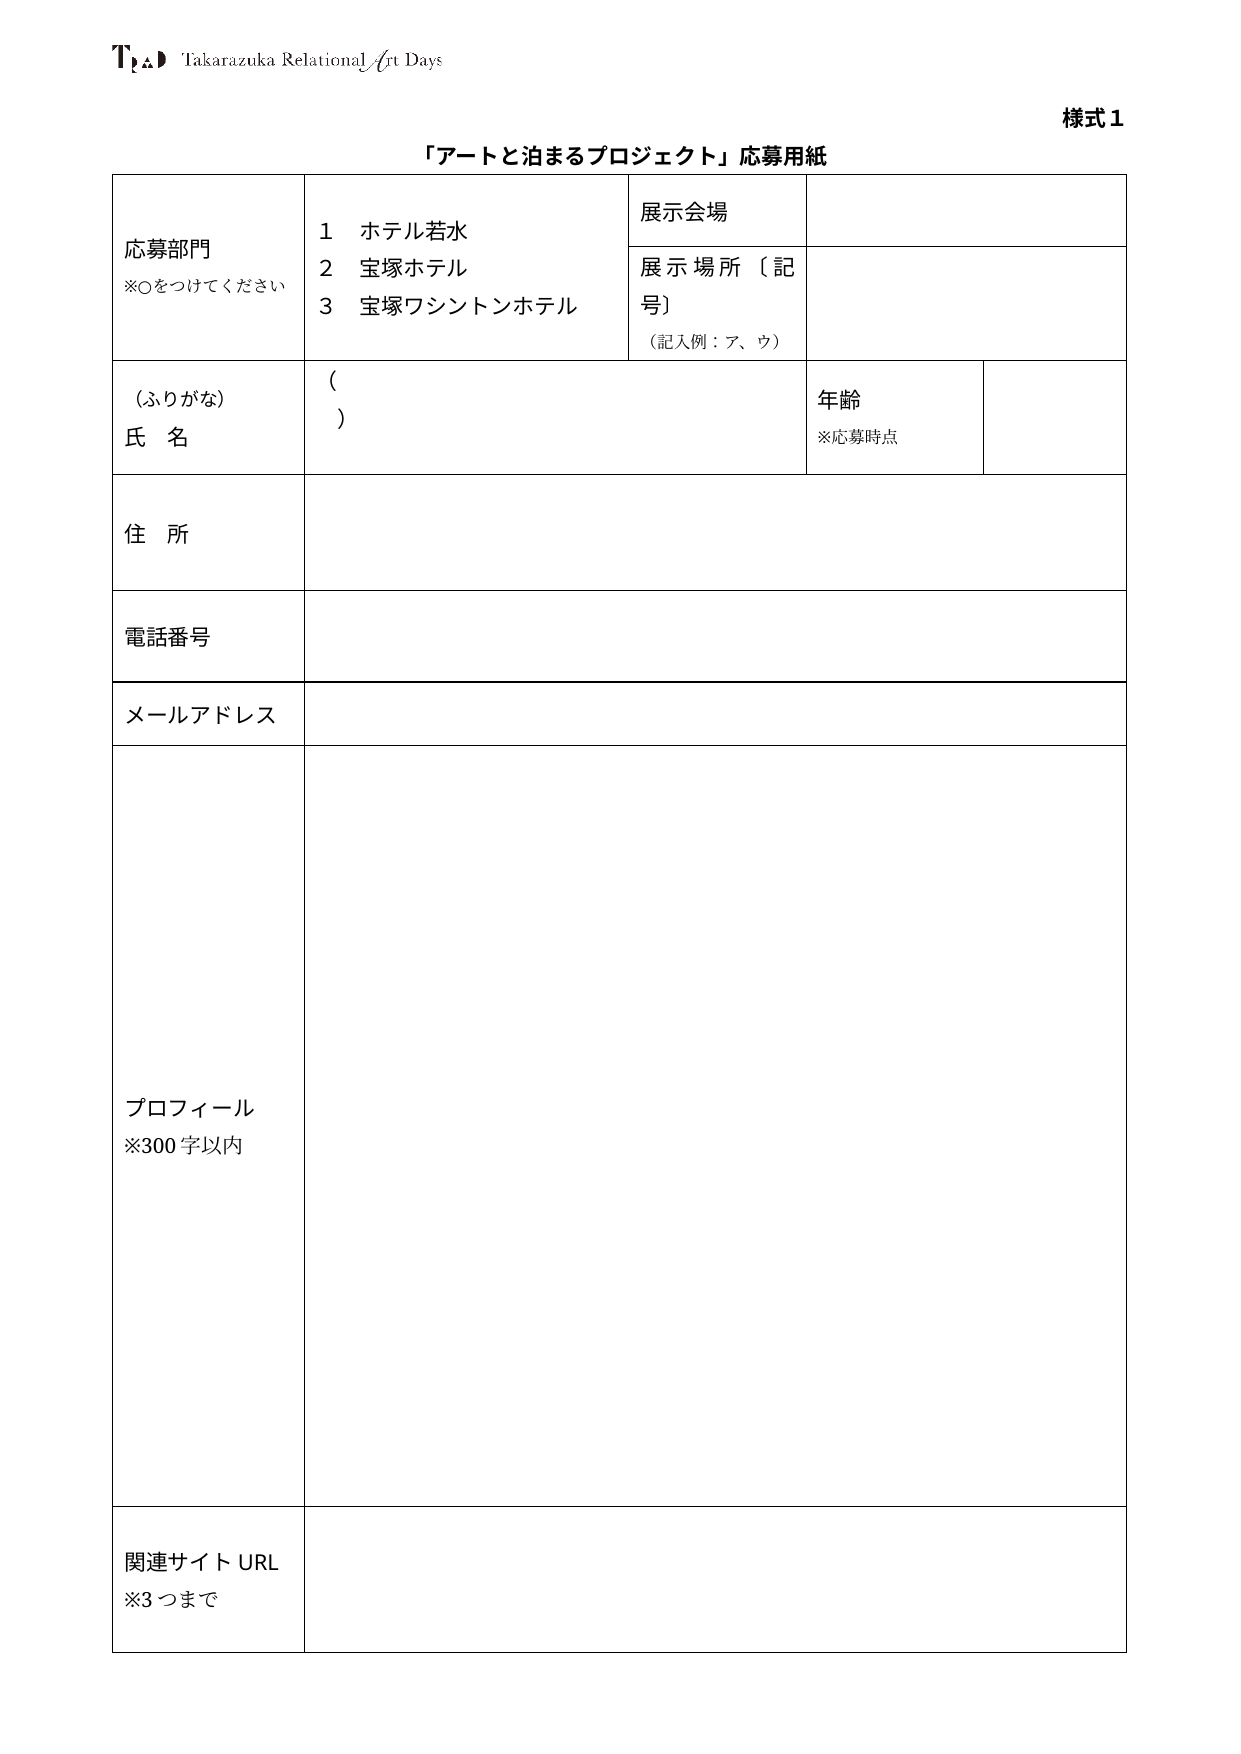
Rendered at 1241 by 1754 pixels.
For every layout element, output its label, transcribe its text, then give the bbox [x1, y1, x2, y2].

text 「アートと泊まるプロジェクト」応募用紙 [112, 136, 1128, 173]
table_header 展示会場 [629, 175, 806, 246]
picture [112, 45, 442, 73]
table_header 応募部門 ※○をつけてください [113, 175, 304, 360]
table_header [807, 175, 1126, 246]
table_cell 展示場所〔記号〕 （記入例：ア、ウ） [629, 247, 806, 360]
table_cell メールアドレス [113, 683, 304, 744]
table_cell プロフィール ※300字以内 [113, 746, 304, 1506]
table_header １ ホテル若水 ２ 宝塚ホテル ３ 宝塚ワシントンホテル [305, 175, 628, 360]
table_cell （ふりがな） 氏 名 [113, 361, 304, 474]
table_cell 電話番号 [113, 591, 304, 681]
table_cell [984, 361, 1126, 474]
table_cell [807, 247, 1126, 360]
table_cell 住 所 [113, 475, 304, 590]
table_cell 年齢 ※応募時点 [807, 361, 983, 474]
table_cell （ ） [305, 361, 806, 474]
table_cell [305, 591, 1126, 681]
table_cell [305, 1507, 1126, 1652]
table_cell [305, 683, 1126, 744]
table_cell [305, 475, 1126, 590]
table_cell 関連サイトURL ※3つまで [113, 1507, 304, 1652]
table_cell [305, 746, 1126, 1506]
text 様式１ [112, 98, 1128, 136]
